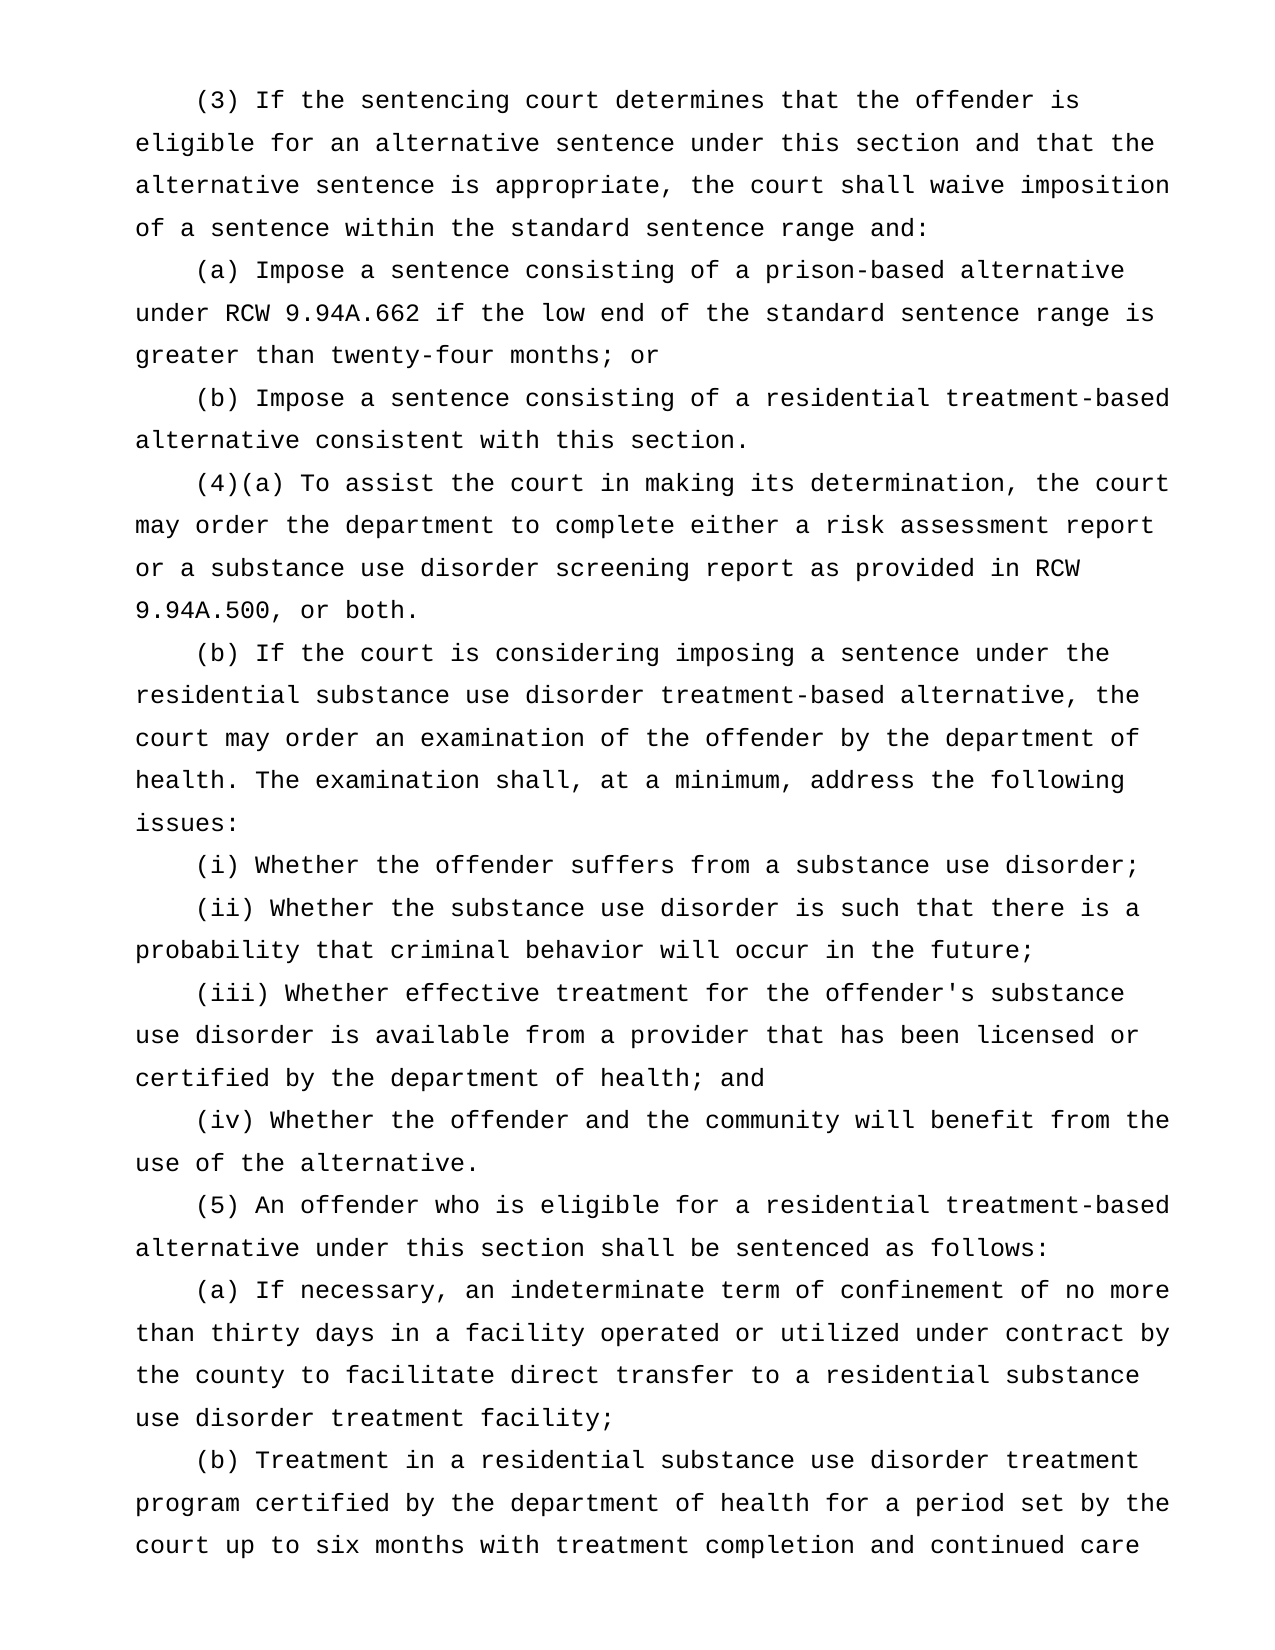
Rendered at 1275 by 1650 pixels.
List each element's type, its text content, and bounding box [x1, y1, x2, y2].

text (a) If necessary, an indeterminate term of confinement of no more than thirty days in a facility operated or utilized under contract by the county to facilitate direct transfer to a residential substance use disorder treatment facility; [135, 1265, 1170, 1435]
text (5) An offender who is eligible for a residential treatment-based alternative under this section shall be sentenced as follows: [135, 1180, 1170, 1265]
text (4)(a) To assist the court in making its determination, the court may order the department to complete either a risk assessment report or a substance use disorder screening report as provided in RCW 9.94A.500, or both. [135, 457, 1170, 627]
text (a) Impose a sentence consisting of a prison-based alternative under RCW 9.94A.662 if the low end of the standard sentence range is greater than twenty-four months; or [135, 245, 1170, 372]
text (b) Impose a sentence consisting of a residential treatment-based alternative consistent with this section. [135, 372, 1170, 457]
text (iii) Whether effective treatment for the offender's substance use disorder is available from a provider that has been licensed or certified by the department of health; and [135, 967, 1170, 1095]
text (b) If the court is considering imposing a sentence under the residential substance use disorder treatment-based alternative, the court may order an examination of the offender by the department of health. The examination shall, at a minimum, address the following issues: [135, 627, 1170, 840]
text (3) If the sentencing court determines that the offender is eligible for an alternative sentence under this section and that the alternative sentence is appropriate, the court shall waive imposition of a sentence within the standard sentence range and: [135, 75, 1170, 245]
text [135, 1435, 1170, 1562]
text (i) Whether the offender suffers from a substance use disorder; [135, 840, 1170, 882]
text (iv) Whether the offender and the community will benefit from the use of the alternative. [135, 1095, 1170, 1180]
text (ii) Whether the substance use disorder is such that there is a probability that criminal behavior will occur in the future; [135, 882, 1170, 967]
